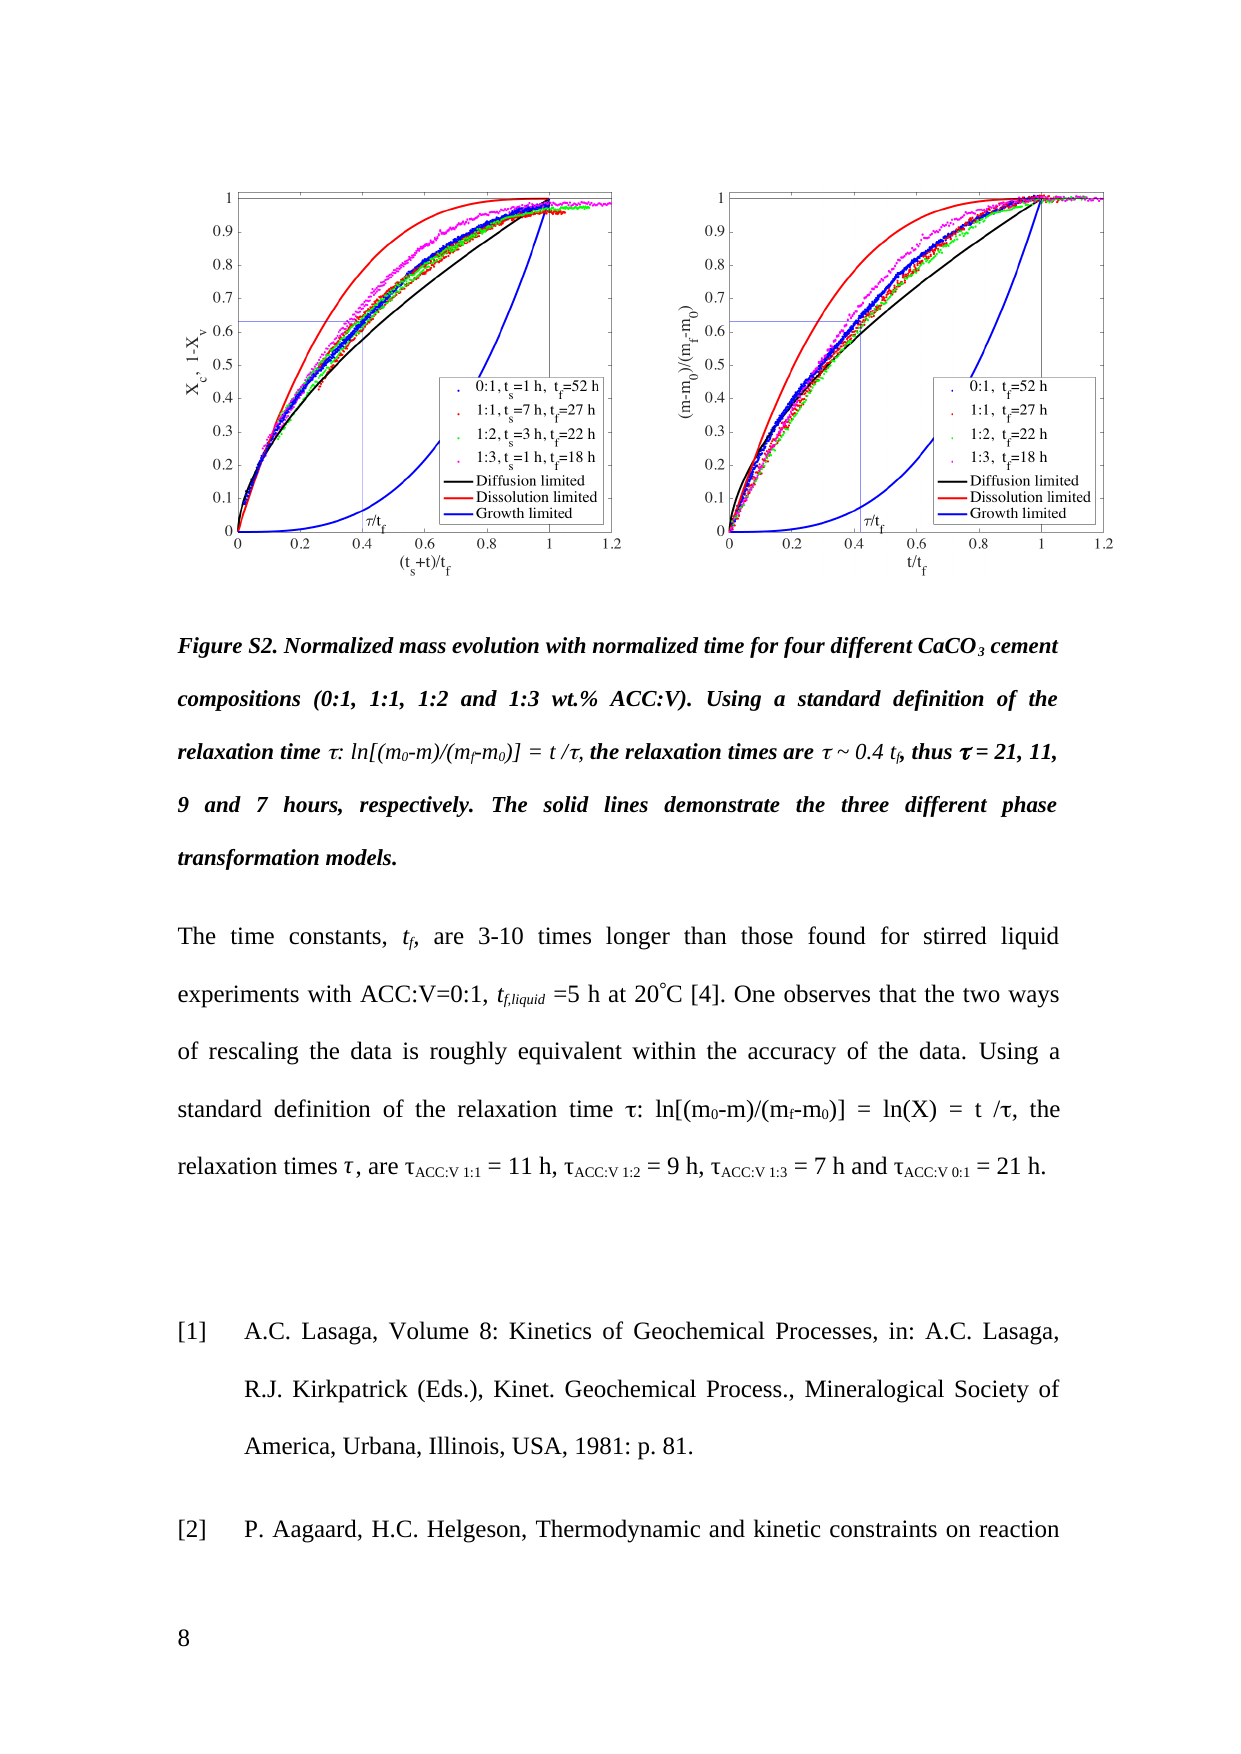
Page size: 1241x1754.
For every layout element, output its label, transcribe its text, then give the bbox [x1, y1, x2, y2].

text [177, 1514, 1060, 1543]
text Figure S2. Normalized mass evolution with normalized time for four different CaCO3 cement compositions (0:1, 1:1, 1:2 and 1:3 wt.% ACC:V). Using a standard definition of the relaxation time : ln[(m0-m)/(mf-m0)] = t /, the relaxation times are  ~ 0.4 tf, thus  = 21, 11, 9 and 7 hours, respectively. The solid lines demonstrate the three different phase transformation models. [177, 632, 1060, 870]
text The time constants, tf, are 3-10 times longer than those found for stirred liquid experiments with ACC:V=0:1, tf,liquid =5 h at 20C [4]. One observes that the two ways of rescaling the data is roughly equivalent within the accuracy of the data. Using a standard definition of the relaxation time : ln[(m0-m)/(mf-m0)] = ln(X) = t /, the relaxation times , are τACC:V 1:1 = 11 h, τACC:V 1:2 = 9 h, τACC:V 1:3 = 7 h and τACC:V 0:1 = 21 h. [177, 921, 1060, 1180]
picture [177, 177, 1114, 579]
text [1] A.C. Lasaga, Volume 8: Kinetics of Geochemical Processes, in: A.C. Lasaga, R.J. Kirkpatrick (Eds.), Kinet. Geochemical Process., Mineralogical Society of America, Urbana, Illinois, USA, 1981: p. 81. [177, 1316, 1060, 1460]
